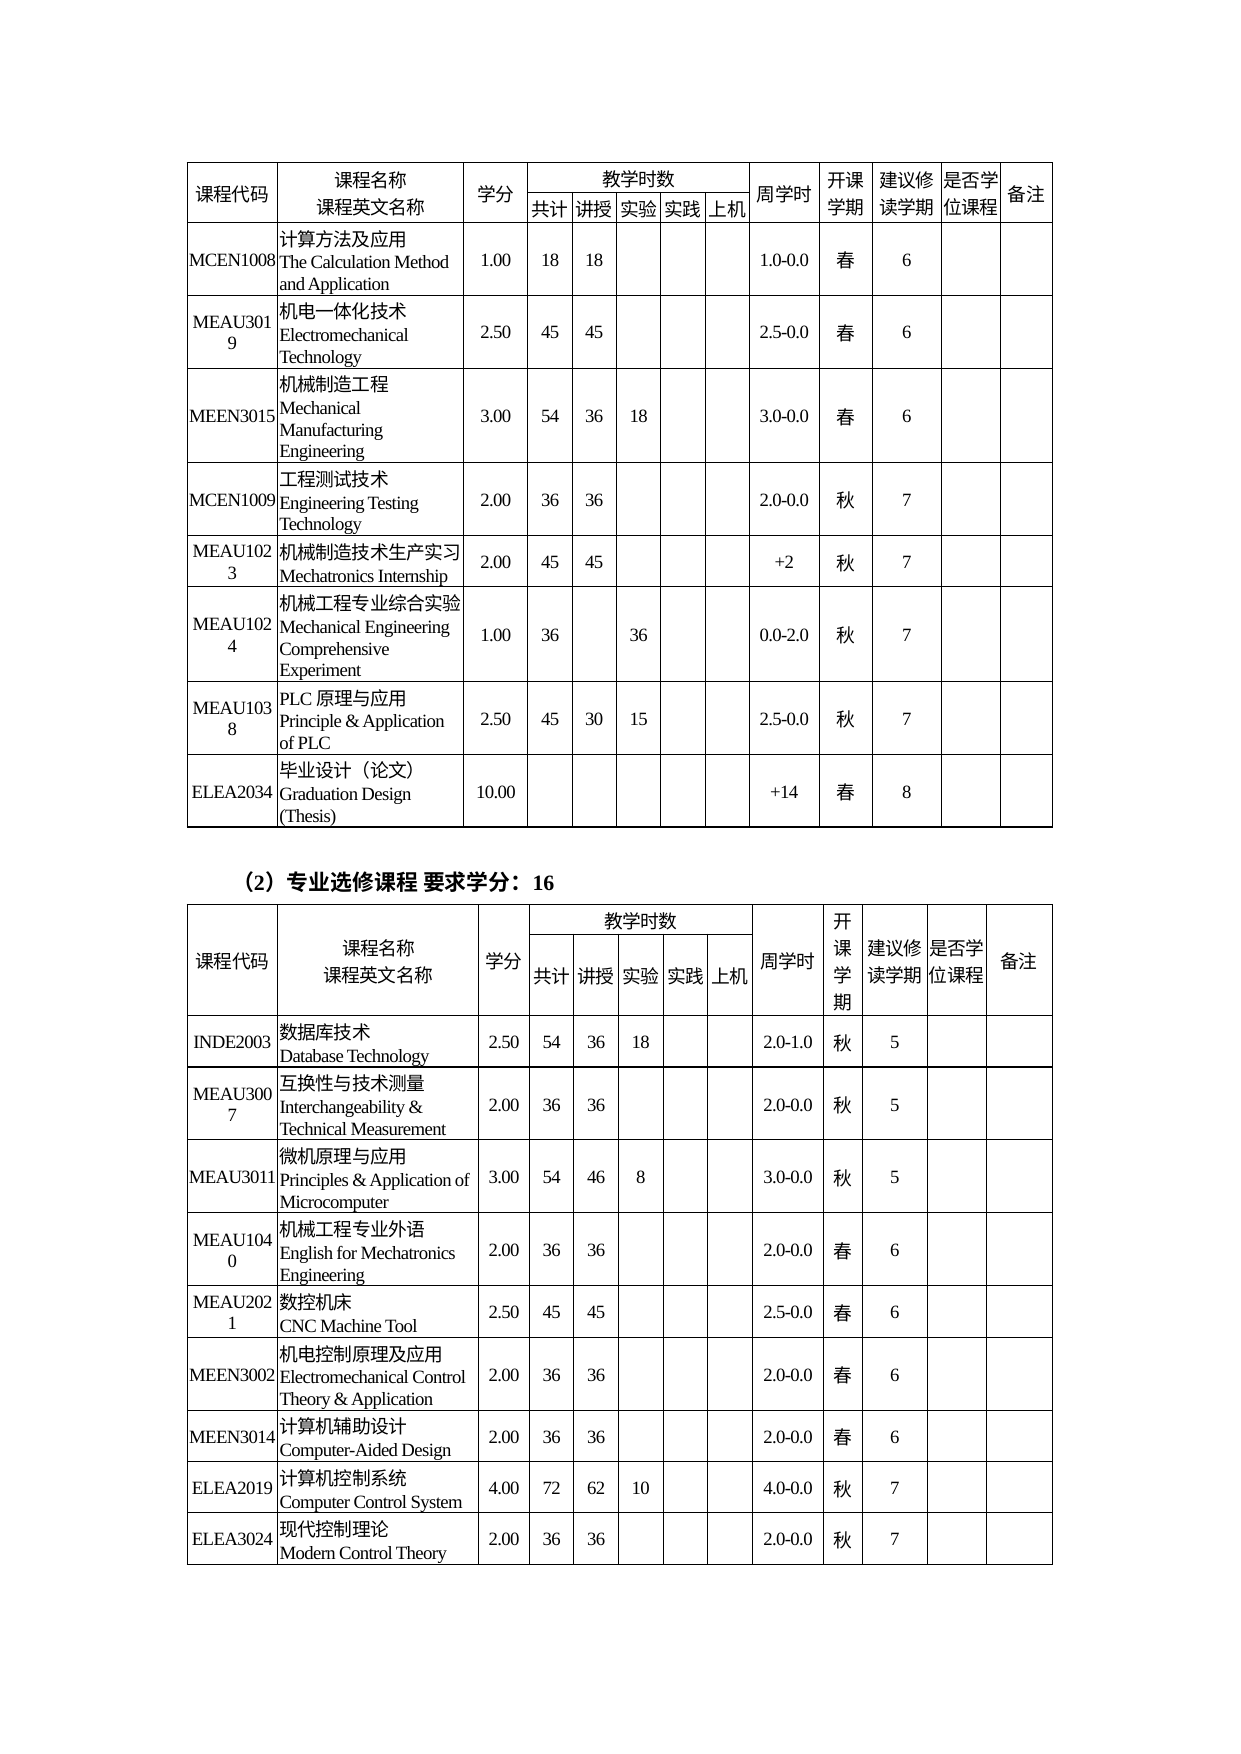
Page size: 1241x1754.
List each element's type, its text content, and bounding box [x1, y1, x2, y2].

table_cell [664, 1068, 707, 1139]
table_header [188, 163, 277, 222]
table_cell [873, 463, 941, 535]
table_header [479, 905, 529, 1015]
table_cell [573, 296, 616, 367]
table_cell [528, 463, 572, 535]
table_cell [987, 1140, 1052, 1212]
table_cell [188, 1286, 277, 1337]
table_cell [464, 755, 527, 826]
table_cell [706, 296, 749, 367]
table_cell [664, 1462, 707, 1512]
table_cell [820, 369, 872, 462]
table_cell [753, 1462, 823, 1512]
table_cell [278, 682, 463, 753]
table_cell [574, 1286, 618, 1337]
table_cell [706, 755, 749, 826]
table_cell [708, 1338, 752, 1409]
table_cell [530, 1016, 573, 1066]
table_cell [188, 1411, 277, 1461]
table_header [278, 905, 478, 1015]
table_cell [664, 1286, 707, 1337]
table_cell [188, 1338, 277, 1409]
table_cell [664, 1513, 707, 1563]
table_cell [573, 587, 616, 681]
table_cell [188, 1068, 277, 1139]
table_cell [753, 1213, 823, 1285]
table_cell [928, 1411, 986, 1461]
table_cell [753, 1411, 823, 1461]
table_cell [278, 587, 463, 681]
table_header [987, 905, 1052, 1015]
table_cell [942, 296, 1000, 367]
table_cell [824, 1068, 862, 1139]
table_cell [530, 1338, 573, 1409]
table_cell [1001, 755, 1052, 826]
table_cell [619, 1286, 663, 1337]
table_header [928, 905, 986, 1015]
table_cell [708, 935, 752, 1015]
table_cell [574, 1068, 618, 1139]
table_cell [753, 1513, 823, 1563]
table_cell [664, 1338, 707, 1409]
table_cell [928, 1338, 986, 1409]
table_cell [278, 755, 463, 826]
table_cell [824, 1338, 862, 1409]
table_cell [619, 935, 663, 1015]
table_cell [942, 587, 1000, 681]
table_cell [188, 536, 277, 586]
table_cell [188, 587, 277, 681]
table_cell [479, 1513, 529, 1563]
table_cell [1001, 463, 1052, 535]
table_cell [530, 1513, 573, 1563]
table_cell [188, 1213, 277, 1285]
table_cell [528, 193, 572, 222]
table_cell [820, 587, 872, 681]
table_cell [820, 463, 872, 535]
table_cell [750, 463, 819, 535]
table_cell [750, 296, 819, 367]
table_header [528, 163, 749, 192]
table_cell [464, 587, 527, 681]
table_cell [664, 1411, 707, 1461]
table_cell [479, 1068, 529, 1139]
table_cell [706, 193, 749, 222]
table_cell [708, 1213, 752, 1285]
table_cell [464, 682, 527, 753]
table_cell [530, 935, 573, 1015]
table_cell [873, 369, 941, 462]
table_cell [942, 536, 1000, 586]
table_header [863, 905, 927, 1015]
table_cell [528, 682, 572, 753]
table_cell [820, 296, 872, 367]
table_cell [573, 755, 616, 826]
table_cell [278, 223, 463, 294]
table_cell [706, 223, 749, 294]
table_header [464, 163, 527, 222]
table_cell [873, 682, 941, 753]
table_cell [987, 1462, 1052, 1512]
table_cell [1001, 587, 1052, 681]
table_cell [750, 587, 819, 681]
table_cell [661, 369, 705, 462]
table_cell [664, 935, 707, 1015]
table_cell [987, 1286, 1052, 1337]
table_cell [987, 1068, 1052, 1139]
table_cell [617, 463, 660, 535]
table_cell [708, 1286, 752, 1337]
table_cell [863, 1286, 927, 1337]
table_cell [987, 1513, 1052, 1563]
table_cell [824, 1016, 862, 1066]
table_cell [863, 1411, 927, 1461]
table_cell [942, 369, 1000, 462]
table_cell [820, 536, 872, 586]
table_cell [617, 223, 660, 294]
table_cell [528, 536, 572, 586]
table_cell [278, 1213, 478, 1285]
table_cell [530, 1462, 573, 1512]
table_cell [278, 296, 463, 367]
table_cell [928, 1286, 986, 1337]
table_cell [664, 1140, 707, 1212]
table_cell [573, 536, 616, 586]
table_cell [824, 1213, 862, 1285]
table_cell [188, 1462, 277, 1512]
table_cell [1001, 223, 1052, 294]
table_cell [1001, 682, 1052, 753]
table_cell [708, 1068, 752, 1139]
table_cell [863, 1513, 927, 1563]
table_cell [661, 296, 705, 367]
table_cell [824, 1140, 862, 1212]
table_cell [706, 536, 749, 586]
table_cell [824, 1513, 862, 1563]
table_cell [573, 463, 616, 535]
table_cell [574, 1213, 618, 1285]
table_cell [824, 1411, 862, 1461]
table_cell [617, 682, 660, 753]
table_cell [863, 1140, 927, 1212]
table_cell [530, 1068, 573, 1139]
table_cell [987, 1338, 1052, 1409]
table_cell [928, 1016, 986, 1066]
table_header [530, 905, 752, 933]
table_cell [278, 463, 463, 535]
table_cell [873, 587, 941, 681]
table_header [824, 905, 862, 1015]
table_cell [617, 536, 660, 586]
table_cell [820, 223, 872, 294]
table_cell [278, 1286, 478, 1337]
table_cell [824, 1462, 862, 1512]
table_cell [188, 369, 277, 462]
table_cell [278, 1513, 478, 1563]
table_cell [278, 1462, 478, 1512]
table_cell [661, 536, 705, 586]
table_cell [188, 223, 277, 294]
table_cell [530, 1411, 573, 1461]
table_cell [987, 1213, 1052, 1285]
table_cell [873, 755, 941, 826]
text （2）专业选修课程 要求学分：16 [187, 865, 1053, 897]
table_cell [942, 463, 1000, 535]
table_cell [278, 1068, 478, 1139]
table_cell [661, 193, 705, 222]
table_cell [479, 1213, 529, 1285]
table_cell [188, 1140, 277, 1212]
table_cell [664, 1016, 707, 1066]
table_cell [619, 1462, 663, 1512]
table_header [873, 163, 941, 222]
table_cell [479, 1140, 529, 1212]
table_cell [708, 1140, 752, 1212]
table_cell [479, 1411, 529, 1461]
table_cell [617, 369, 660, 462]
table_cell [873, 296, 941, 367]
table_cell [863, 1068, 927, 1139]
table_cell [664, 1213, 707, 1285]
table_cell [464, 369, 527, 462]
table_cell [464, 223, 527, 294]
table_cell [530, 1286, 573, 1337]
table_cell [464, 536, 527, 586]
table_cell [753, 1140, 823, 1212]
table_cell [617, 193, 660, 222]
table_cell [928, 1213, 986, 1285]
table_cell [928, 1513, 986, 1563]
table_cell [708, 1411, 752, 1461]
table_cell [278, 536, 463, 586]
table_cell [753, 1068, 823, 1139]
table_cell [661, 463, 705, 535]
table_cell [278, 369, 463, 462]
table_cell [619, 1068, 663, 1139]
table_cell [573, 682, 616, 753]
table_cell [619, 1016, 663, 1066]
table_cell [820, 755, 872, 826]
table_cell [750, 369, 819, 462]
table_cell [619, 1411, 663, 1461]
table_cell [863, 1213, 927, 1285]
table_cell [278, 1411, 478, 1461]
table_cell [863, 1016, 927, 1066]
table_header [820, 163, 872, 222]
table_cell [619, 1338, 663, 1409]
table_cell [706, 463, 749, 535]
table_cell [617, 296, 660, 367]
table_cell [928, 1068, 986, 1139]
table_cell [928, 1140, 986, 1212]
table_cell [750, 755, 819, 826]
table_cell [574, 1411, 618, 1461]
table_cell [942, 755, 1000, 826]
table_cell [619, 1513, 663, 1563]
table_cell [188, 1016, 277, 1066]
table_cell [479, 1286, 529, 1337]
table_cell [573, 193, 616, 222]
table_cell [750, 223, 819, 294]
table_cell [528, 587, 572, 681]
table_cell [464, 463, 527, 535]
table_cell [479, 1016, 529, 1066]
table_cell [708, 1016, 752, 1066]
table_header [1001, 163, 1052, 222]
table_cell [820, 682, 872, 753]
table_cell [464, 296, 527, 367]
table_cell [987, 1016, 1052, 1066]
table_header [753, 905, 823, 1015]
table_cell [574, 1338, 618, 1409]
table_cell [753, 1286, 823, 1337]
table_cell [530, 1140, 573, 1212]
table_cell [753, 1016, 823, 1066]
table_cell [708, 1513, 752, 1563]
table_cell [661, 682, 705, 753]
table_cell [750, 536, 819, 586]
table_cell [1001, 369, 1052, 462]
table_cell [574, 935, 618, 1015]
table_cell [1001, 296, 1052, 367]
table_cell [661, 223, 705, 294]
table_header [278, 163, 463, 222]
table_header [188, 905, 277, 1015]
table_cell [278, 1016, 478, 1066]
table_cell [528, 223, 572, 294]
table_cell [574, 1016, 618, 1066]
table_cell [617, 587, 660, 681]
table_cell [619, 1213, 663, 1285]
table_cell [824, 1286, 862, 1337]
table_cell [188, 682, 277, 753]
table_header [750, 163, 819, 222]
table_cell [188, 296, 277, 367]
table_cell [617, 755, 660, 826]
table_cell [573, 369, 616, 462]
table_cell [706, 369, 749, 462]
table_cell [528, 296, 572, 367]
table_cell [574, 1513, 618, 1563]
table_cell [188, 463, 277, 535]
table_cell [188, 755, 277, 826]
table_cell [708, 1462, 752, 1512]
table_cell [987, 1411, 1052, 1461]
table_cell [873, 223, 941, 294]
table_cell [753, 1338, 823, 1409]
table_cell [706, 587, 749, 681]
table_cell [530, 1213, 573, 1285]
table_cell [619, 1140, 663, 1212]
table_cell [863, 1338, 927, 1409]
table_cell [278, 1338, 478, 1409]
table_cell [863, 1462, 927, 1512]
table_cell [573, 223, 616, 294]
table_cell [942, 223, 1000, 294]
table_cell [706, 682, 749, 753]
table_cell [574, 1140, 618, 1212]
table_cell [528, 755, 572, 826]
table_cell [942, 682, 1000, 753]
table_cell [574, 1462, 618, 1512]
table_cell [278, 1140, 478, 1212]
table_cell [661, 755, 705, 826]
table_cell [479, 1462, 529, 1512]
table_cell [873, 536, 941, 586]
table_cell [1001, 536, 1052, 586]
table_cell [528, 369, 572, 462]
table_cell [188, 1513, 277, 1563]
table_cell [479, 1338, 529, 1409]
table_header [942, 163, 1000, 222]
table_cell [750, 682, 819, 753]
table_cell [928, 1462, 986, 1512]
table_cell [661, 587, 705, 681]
